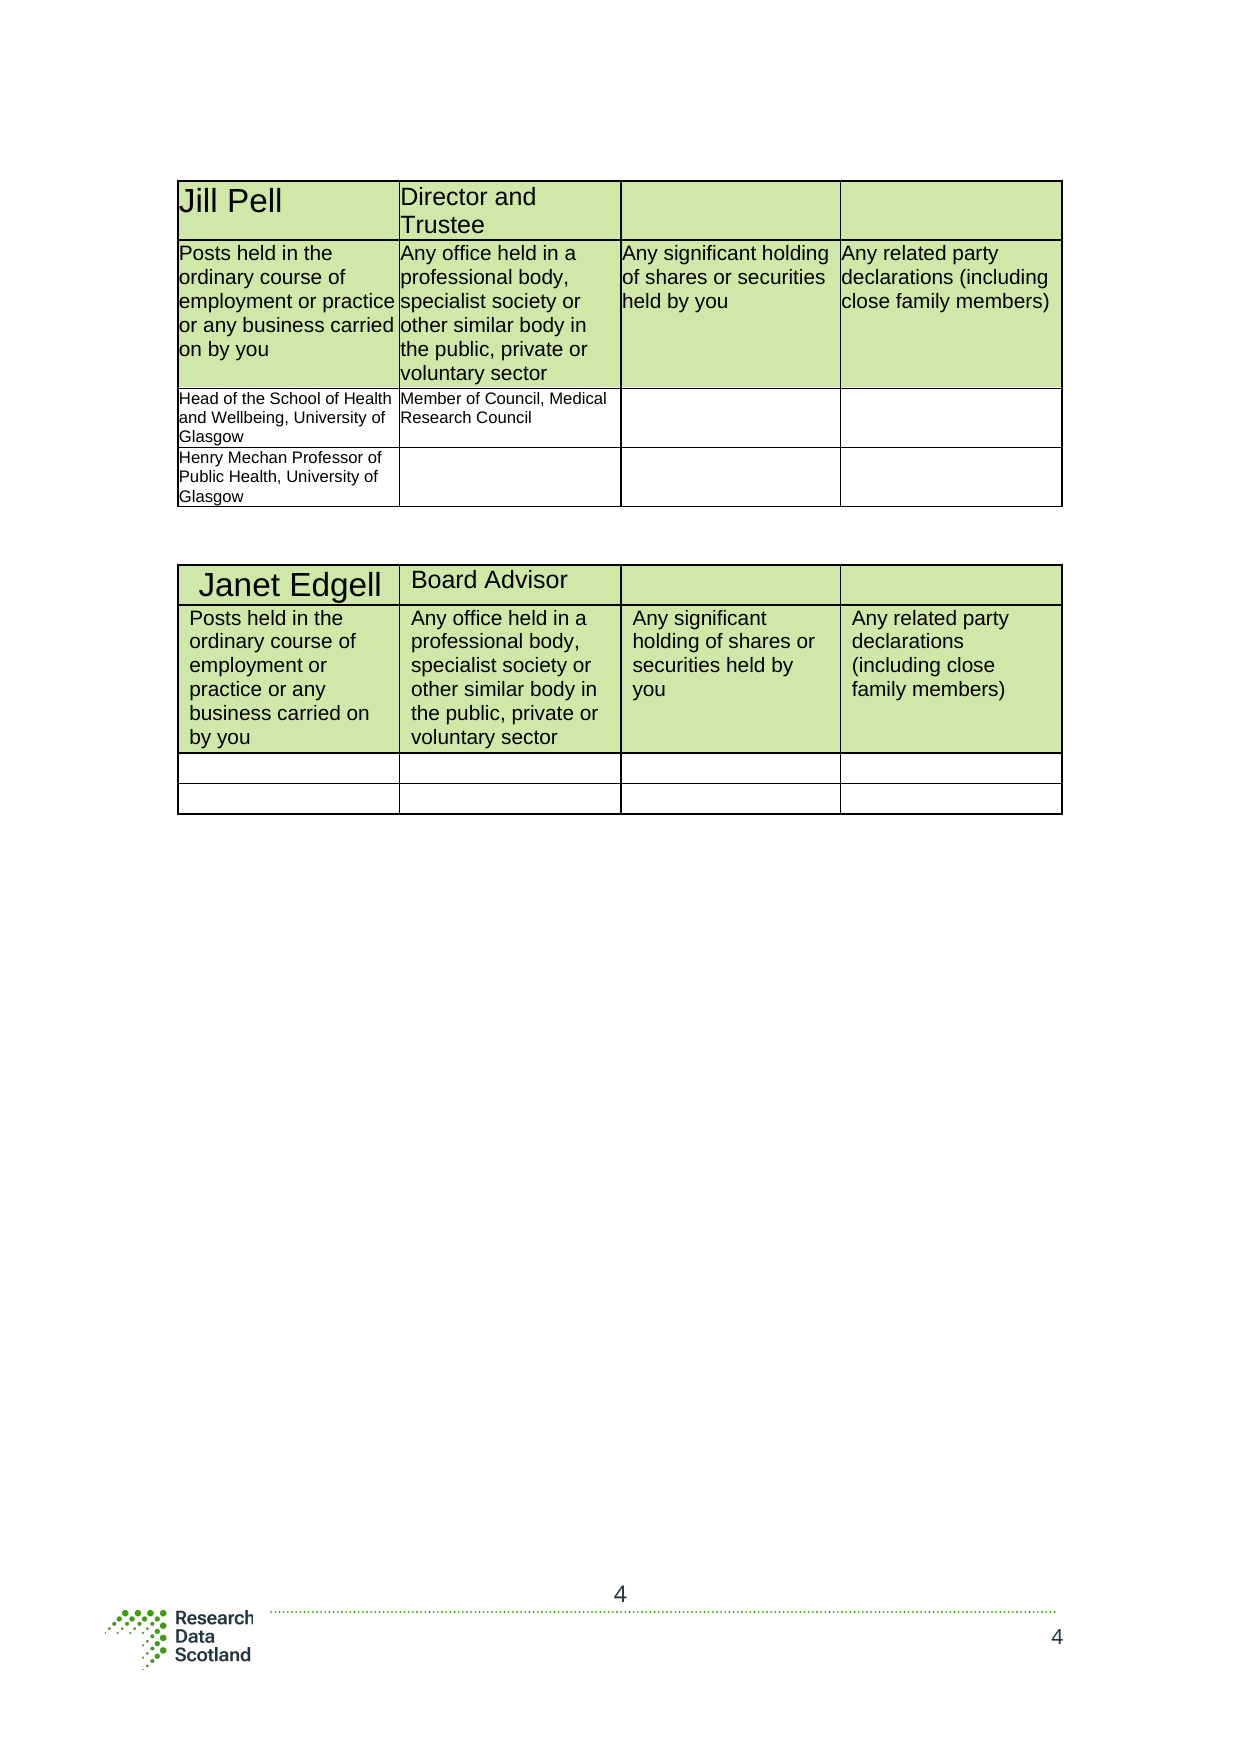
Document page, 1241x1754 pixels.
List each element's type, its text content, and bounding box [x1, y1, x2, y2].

table_cell [400, 448, 620, 506]
table_header Board Advisor [400, 566, 620, 604]
table_cell Any significant holding of shares or securities held by you [622, 241, 840, 387]
table_cell [179, 784, 399, 813]
table_cell [841, 754, 1061, 783]
table_cell Head of the School of Health and Wellbeing, University of Glasgow [179, 389, 399, 446]
table_cell Henry Mechan Professor of Public Health, University of Glasgow [179, 448, 399, 506]
table_cell [841, 448, 1061, 506]
table_cell Posts held in the ordinary course of employment or practice or any business carried on by you [179, 606, 399, 752]
table_header Director and Trustee [400, 182, 620, 239]
table_cell Any office held in a professional body, specialist society or other similar body in the public, private or voluntary sector [400, 606, 620, 752]
table_header [622, 566, 840, 604]
table_cell Any office held in a professional body, specialist society or other similar body in the public, private or voluntary sector [400, 241, 620, 387]
table_cell [622, 784, 840, 813]
table_cell [400, 754, 620, 783]
table_cell Member of Council, Medical Research Council [400, 389, 620, 446]
table_cell Any related party declarations (including close family members) [841, 606, 1061, 752]
table_header [841, 182, 1061, 239]
table_cell Posts held in the ordinary course of employment or practice or any business carried on by you [179, 241, 399, 387]
table_cell [622, 448, 840, 506]
table_cell [622, 389, 840, 446]
table_cell [841, 784, 1061, 813]
table_cell [622, 754, 840, 783]
table_cell [841, 389, 1061, 446]
table_cell [400, 784, 620, 813]
table_cell [179, 754, 399, 783]
table_header Jill Pell [179, 182, 399, 239]
table_cell Any related party declarations (including close family members) [841, 241, 1061, 387]
table_header Janet Edgell [179, 566, 399, 604]
table_header [841, 566, 1061, 604]
table_header [622, 182, 840, 239]
table_cell Any significant holding of shares or securities held by you [622, 606, 840, 752]
